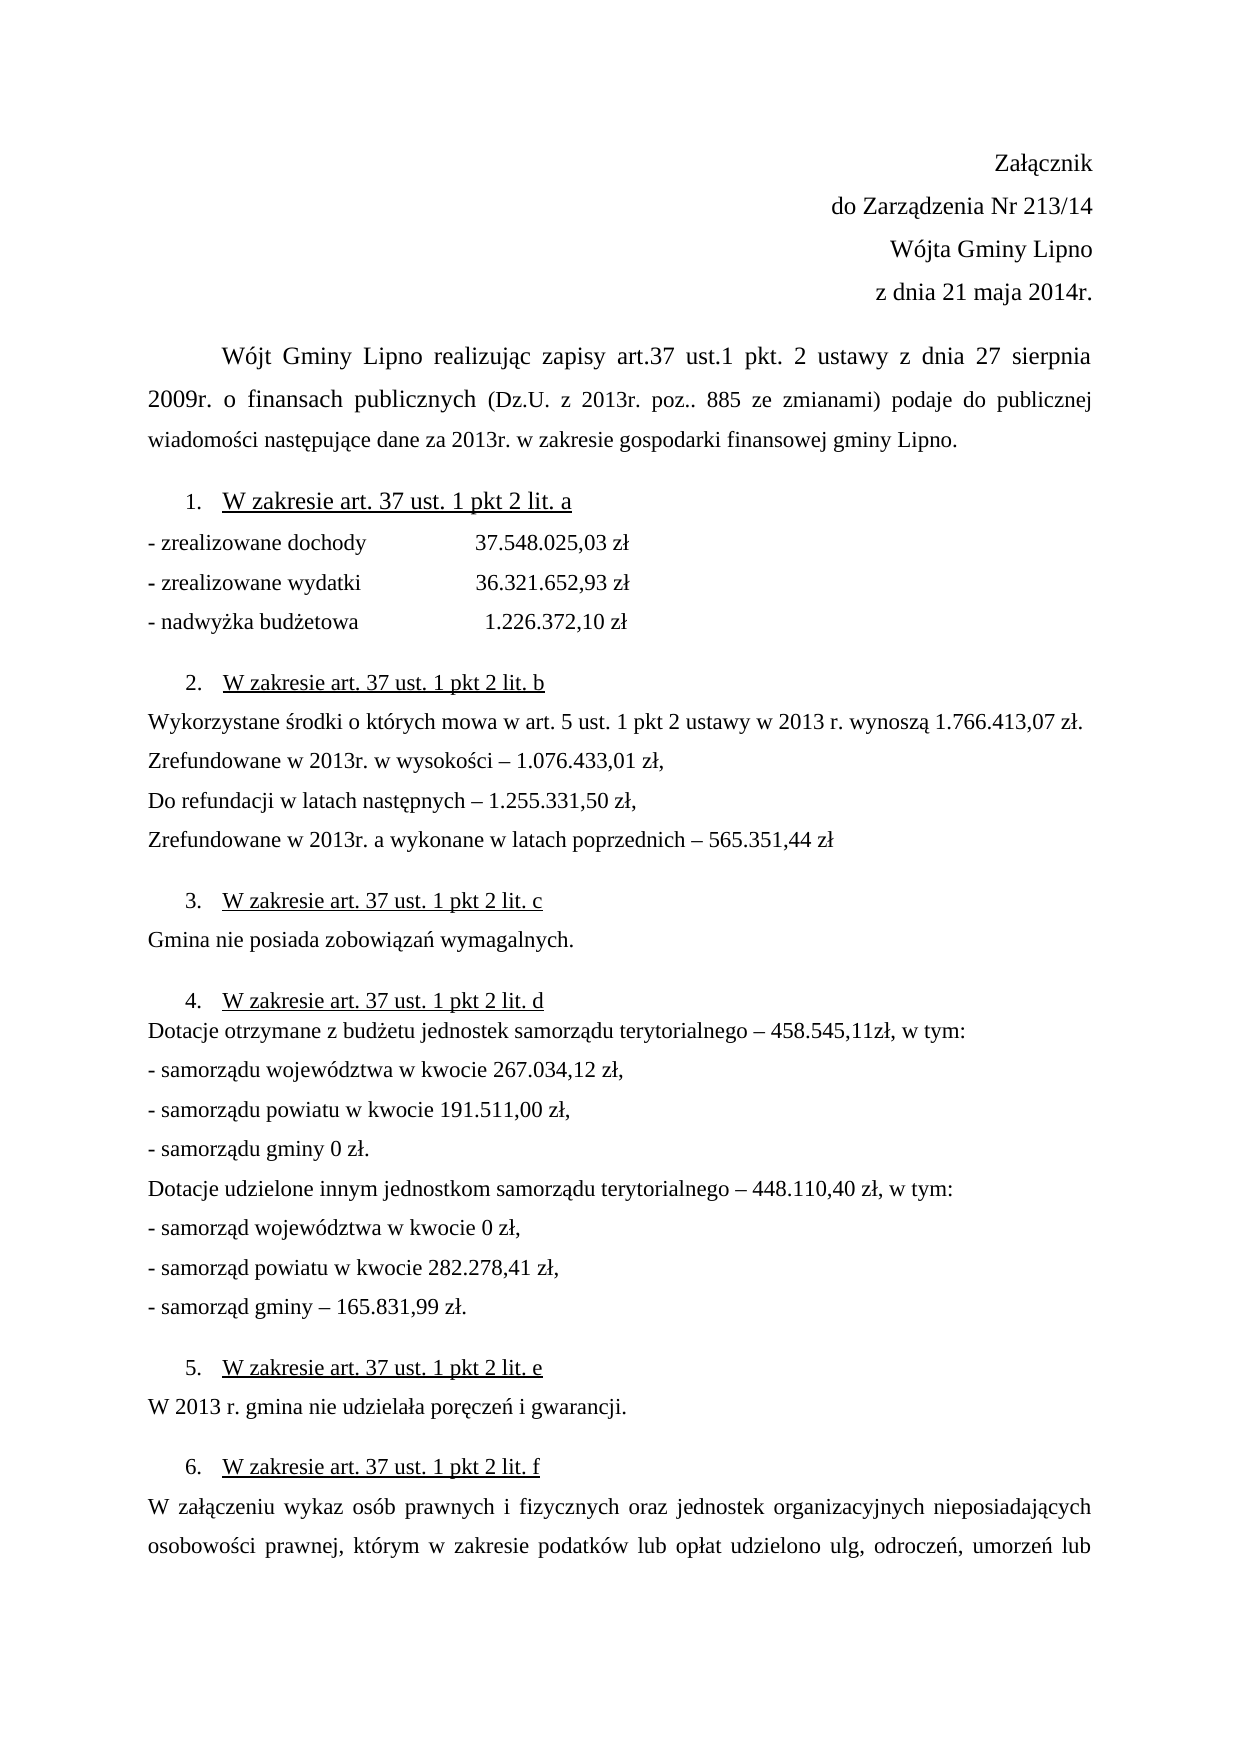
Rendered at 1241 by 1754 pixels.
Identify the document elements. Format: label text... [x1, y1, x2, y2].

list W zakresie art. 37 ust. 1 pkt 2 lit. b [185, 669, 1093, 695]
text - samorząd powiatu w kwocie 282.278,41 zł, [148, 1254, 1093, 1280]
text - samorząd gminy – 165.831,99 zł. [148, 1293, 1093, 1319]
text - samorząd województwa w kwocie 0 zł, [148, 1214, 1093, 1241]
text Do refundacji w latach następnych – 1.255.331,50 zł, [148, 787, 1093, 813]
text W 2013 r. gmina nie udzielała poręczeń i gwarancji. [148, 1393, 1093, 1419]
text - samorządu gminy 0 zł. [148, 1135, 1093, 1162]
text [148, 1493, 1093, 1559]
text - samorządu województwa w kwocie 267.034,12 zł, [148, 1056, 1093, 1083]
text Dotacje otrzymane z budżetu jednostek samorządu terytorialnego – 458.545,11zł, w tym: [148, 1017, 1093, 1043]
text Zrefundowane w 2013r. a wykonane w latach poprzednich – 565.351,44 zł [148, 827, 1093, 853]
list W zakresie art. 37 ust. 1 pkt 2 lit. a [185, 486, 1093, 515]
text Wójt Gminy Lipno realizując zapisy art.37 ust.1 pkt. 2 ustawy z dnia 27 sierpnia 2009r. o finansach publicznych (Dz.U. z 2013r. poz.. 885 ze zmianami) podaje do publicznej wiadomości następujące dane za 2013r. w zakresie gospodarki finansowej gminy Lipno. [148, 341, 1093, 452]
text Wójta Gminy Lipno [148, 234, 1093, 263]
text - nadwyżka budżetowa 1.226.372,10 zł [148, 608, 1093, 635]
list W zakresie art. 37 ust. 1 pkt 2 lit. e [185, 1353, 1093, 1380]
list W zakresie art. 37 ust. 1 pkt 2 lit. f [185, 1453, 1093, 1480]
list W zakresie art. 37 ust. 1 pkt 2 lit. c [185, 887, 1093, 913]
text z dnia 21 maja 2014r. [148, 277, 1093, 306]
text - zrealizowane dochody 37.548.025,03 zł [148, 529, 1093, 556]
text - samorządu powiatu w kwocie 191.511,00 zł, [148, 1096, 1093, 1122]
text Zrefundowane w 2013r. w wysokości – 1.076.433,01 zł, [148, 748, 1093, 774]
text Wykorzystane środki o których mowa w art. 5 ust. 1 pkt 2 ustawy w 2013 r. wynoszą 1.766.413,07 zł. [148, 708, 1093, 734]
list W zakresie art. 37 ust. 1 pkt 2 lit. d [185, 987, 1093, 1013]
text Dotacje udzielone innym jednostkom samorządu terytorialnego – 448.110,40 zł, w tym: [148, 1175, 1093, 1201]
text - zrealizowane wydatki 36.321.652,93 zł [148, 569, 1093, 595]
text do Zarządzenia Nr 213/14 [148, 191, 1093, 219]
text Załącznik [148, 148, 1093, 176]
text Gmina nie posiada zobowiązań wymagalnych. [148, 926, 1093, 953]
